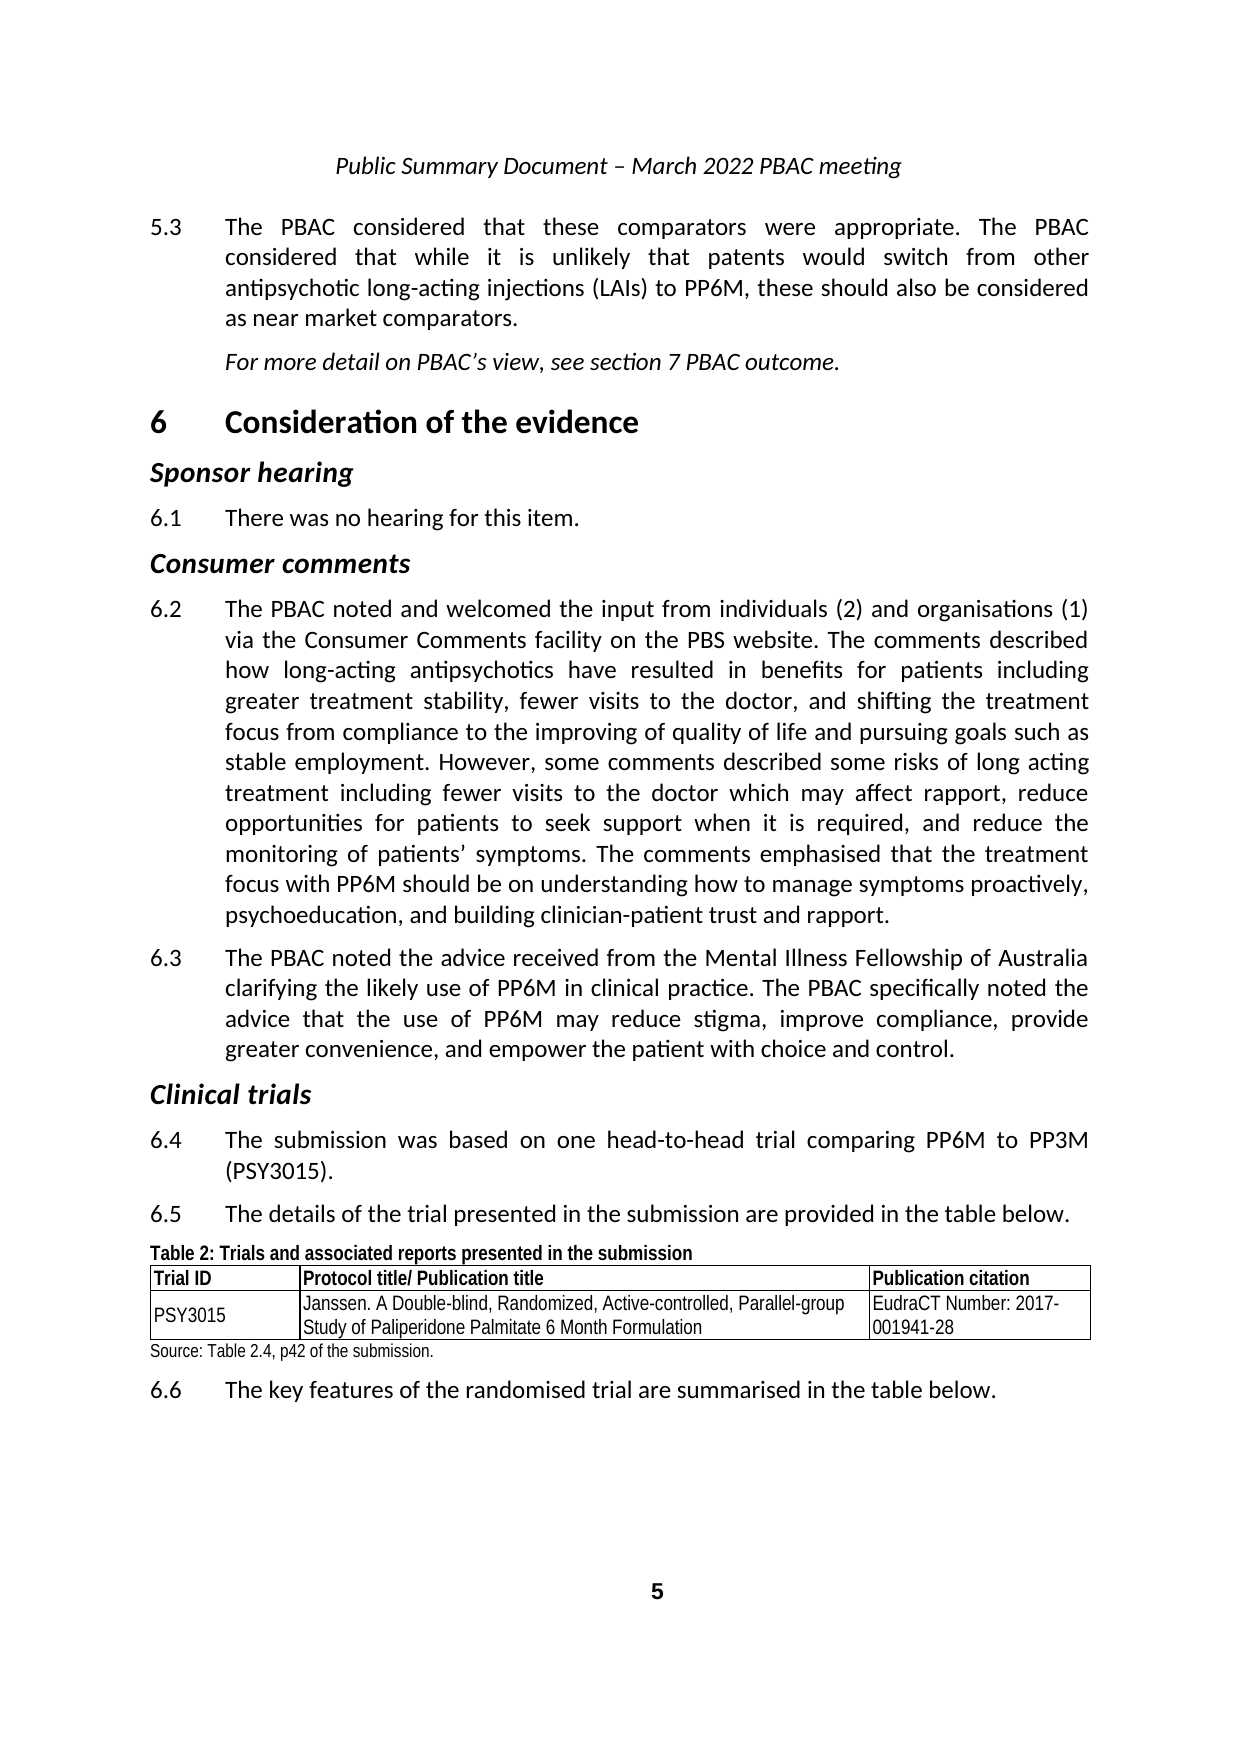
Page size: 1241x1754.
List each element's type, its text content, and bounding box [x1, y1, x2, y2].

text The PBAC noted and welcomed the input from individuals (2) and organisations (1) via the Consumer Comments facility on the PBS website. The comments described how long-acting antipsychotics have resulted in benefits for patients including greater treatment stability, fewer visits to the doctor, and shifting the treatment focus from compliance to the improving of quality of life and pursuing goals such as stable employment. However, some comments described some risks of long acting treatment including fewer visits to the doctor which may affect rapport, reduce opportunities for patients to seek support when it is required, and reduce the monitoring of patients’ symptoms. The comments emphasised that the treatment focus with PP6M should be on understanding how to manage symptoms proactively, psychoeducation, and building clinician-patient trust and rapport. [150, 594, 1090, 929]
table_cell PSY3015 [151, 1291, 299, 1339]
text The details of the trial presented in the submission are provided in the table below. [150, 1198, 1090, 1229]
table_header Trial ID [151, 1266, 299, 1290]
list For more detail on PBAC’s view, see section 7 PBAC outcome. [225, 346, 1090, 376]
text Source: Table 2.4, p42 of the submission. [150, 1340, 1090, 1362]
text The PBAC considered that these comparators were appropriate. The PBAC considered that while it is unlikely that patents would switch from other antipsychotic long-acting injections (LAIs) to PP6M, these should also be considered as near market comparators. [150, 211, 1090, 333]
text The key features of the randomised trial are summarised in the table below. [150, 1374, 1090, 1405]
table_header Publication citation [870, 1266, 1090, 1290]
text The submission was based on one head-to-head trial comparing PP6M to PP3M (PSY3015). [150, 1124, 1090, 1186]
subtitle Consumer comments [150, 546, 1090, 581]
subtitle Sponsor hearing [150, 454, 1090, 490]
subtitle Clinical trials [150, 1076, 1090, 1112]
text The PBAC noted the advice received from the Mental Illness Fellowship of Australia clarifying the likely use of PP6M in clinical practice. The PBAC specifically noted the advice that the use of PP6M may reduce stigma, improve compliance, provide greater convenience, and empower the patient with choice and control. [150, 942, 1090, 1064]
table_header Protocol title/ Publication title [301, 1266, 869, 1290]
subtitle Consideration of the evidence [150, 401, 1090, 442]
table_cell EudraCT Number: 2017-001941-28 [870, 1291, 1090, 1339]
text There was no hearing for this item. [150, 502, 1090, 533]
table_cell Janssen. A Double-blind, Randomized, Active-controlled, Parallel-group Study of Paliperidone Palmitate 6 Month Formulation [301, 1291, 869, 1339]
